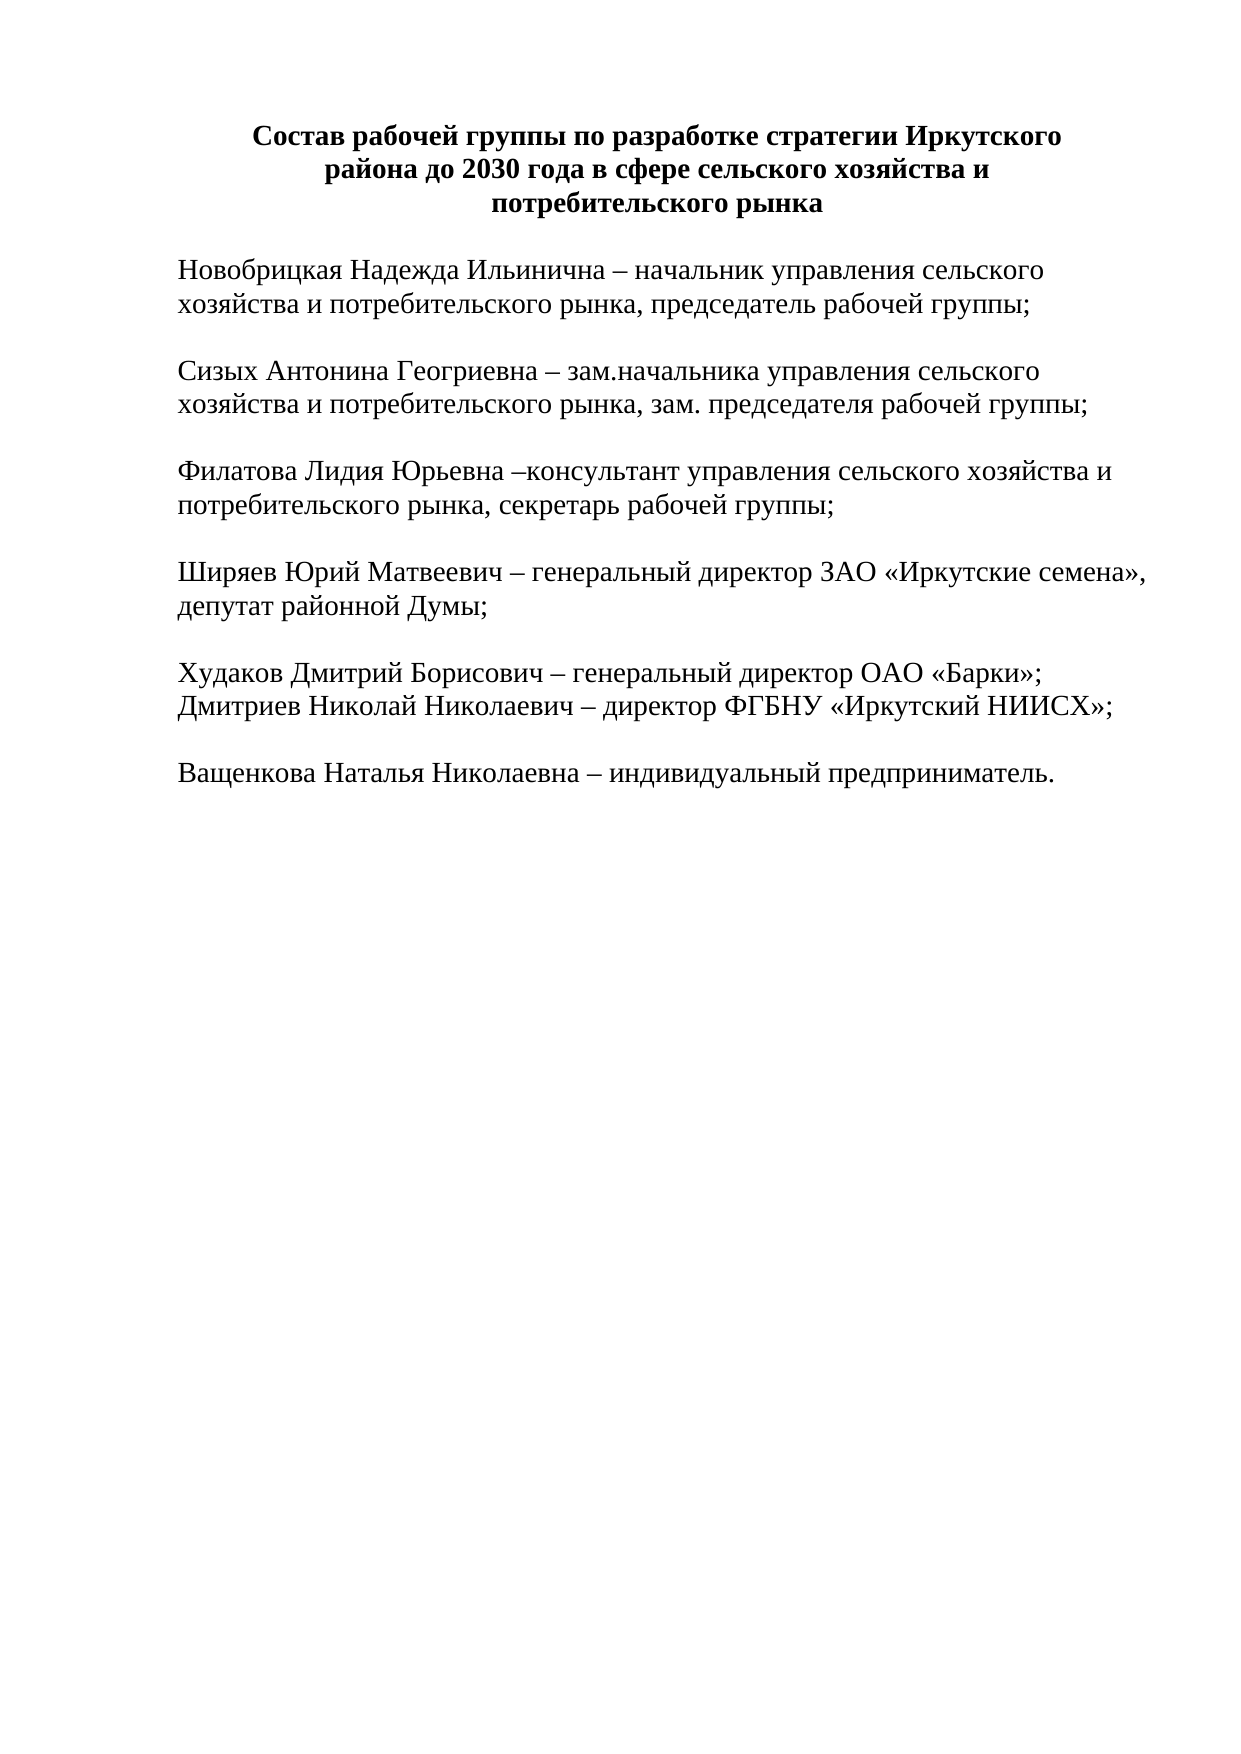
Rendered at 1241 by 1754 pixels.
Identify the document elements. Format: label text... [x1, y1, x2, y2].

text Дмитриев Николай Николаевич – директор ФГБНУ «Иркутский НИИСХ»; [177, 688, 1152, 722]
text Ващенкова Наталья Николаевна – индивидуальный предприниматель. [177, 755, 1152, 789]
text Новобрицкая Надежда Ильинична – начальник управления сельского хозяйства и потребительского рынка, председатель рабочей группы; [177, 252, 1152, 319]
text Филатова Лидия Юрьевна –консультант управления сельского хозяйства и потребительского рынка, секретарь рабочей группы; [177, 453, 1152, 521]
text Худаков Дмитрий Борисович – генеральный директор ОАО «Барки»; [177, 655, 1152, 688]
text Состав рабочей группы по разработке стратегии Иркутского района до 2030 года в сфере сельского хозяйства и потребительского рынка [236, 118, 1078, 219]
text Сизых Антонина Геогриевна – зам.начальника управления сельского хозяйства и потребительского рынка, зам. председателя рабочей группы; [177, 353, 1152, 420]
text Ширяев Юрий Матвеевич – генеральный директор ЗАО «Иркутские семена», депутат районной Думы; [177, 554, 1152, 621]
